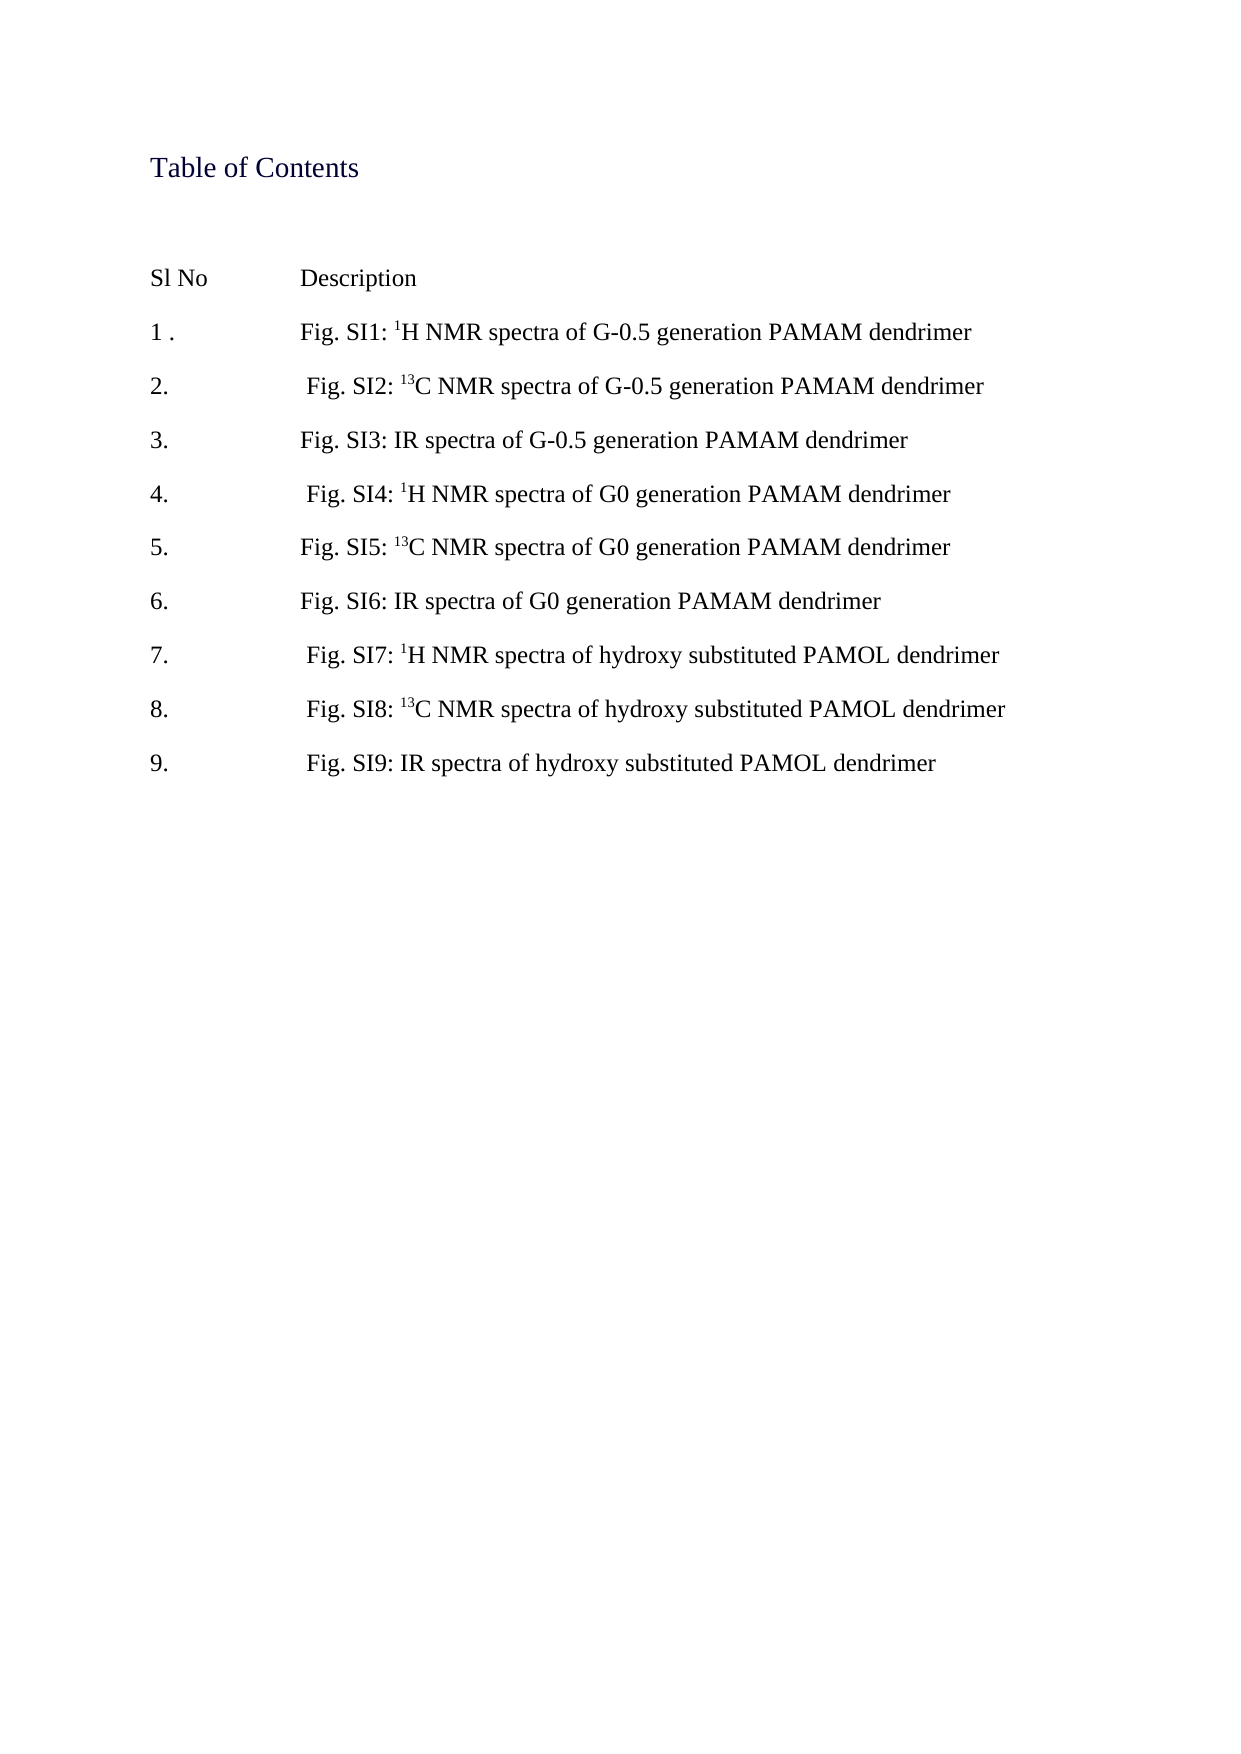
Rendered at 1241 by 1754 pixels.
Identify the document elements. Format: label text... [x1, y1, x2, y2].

text 3. Fig. SI3: IR spectra of G-0.5 generation PAMAM dendrimer [150, 425, 1090, 453]
text Table of Contents [150, 150, 1090, 183]
text 8. Fig. SI8: 13C NMR spectra of hydroxy substituted PAMOL dendrimer [150, 694, 1090, 723]
text 2. Fig. SI2: 13C NMR spectra of G-0.5 generation PAMAM dendrimer [150, 371, 1090, 400]
text 5. Fig. SI5: 13C NMR spectra of G0 generation PAMAM dendrimer [150, 532, 1090, 561]
text 6. Fig. SI6: IR spectra of G0 generation PAMAM dendrimer [150, 586, 1090, 615]
text 1 . Fig. SI1: 1H NMR spectra of G-0.5 generation PAMAM dendrimer [150, 317, 1090, 346]
text Sl No Description [150, 263, 1090, 292]
text 7. Fig. SI7: 1H NMR spectra of hydroxy substituted PAMOL dendrimer [150, 640, 1090, 669]
text 4. Fig. SI4: 1H NMR spectra of G0 generation PAMAM dendrimer [150, 479, 1090, 507]
text 9. Fig. SI9: IR spectra of hydroxy substituted PAMOL dendrimer [150, 748, 1090, 777]
